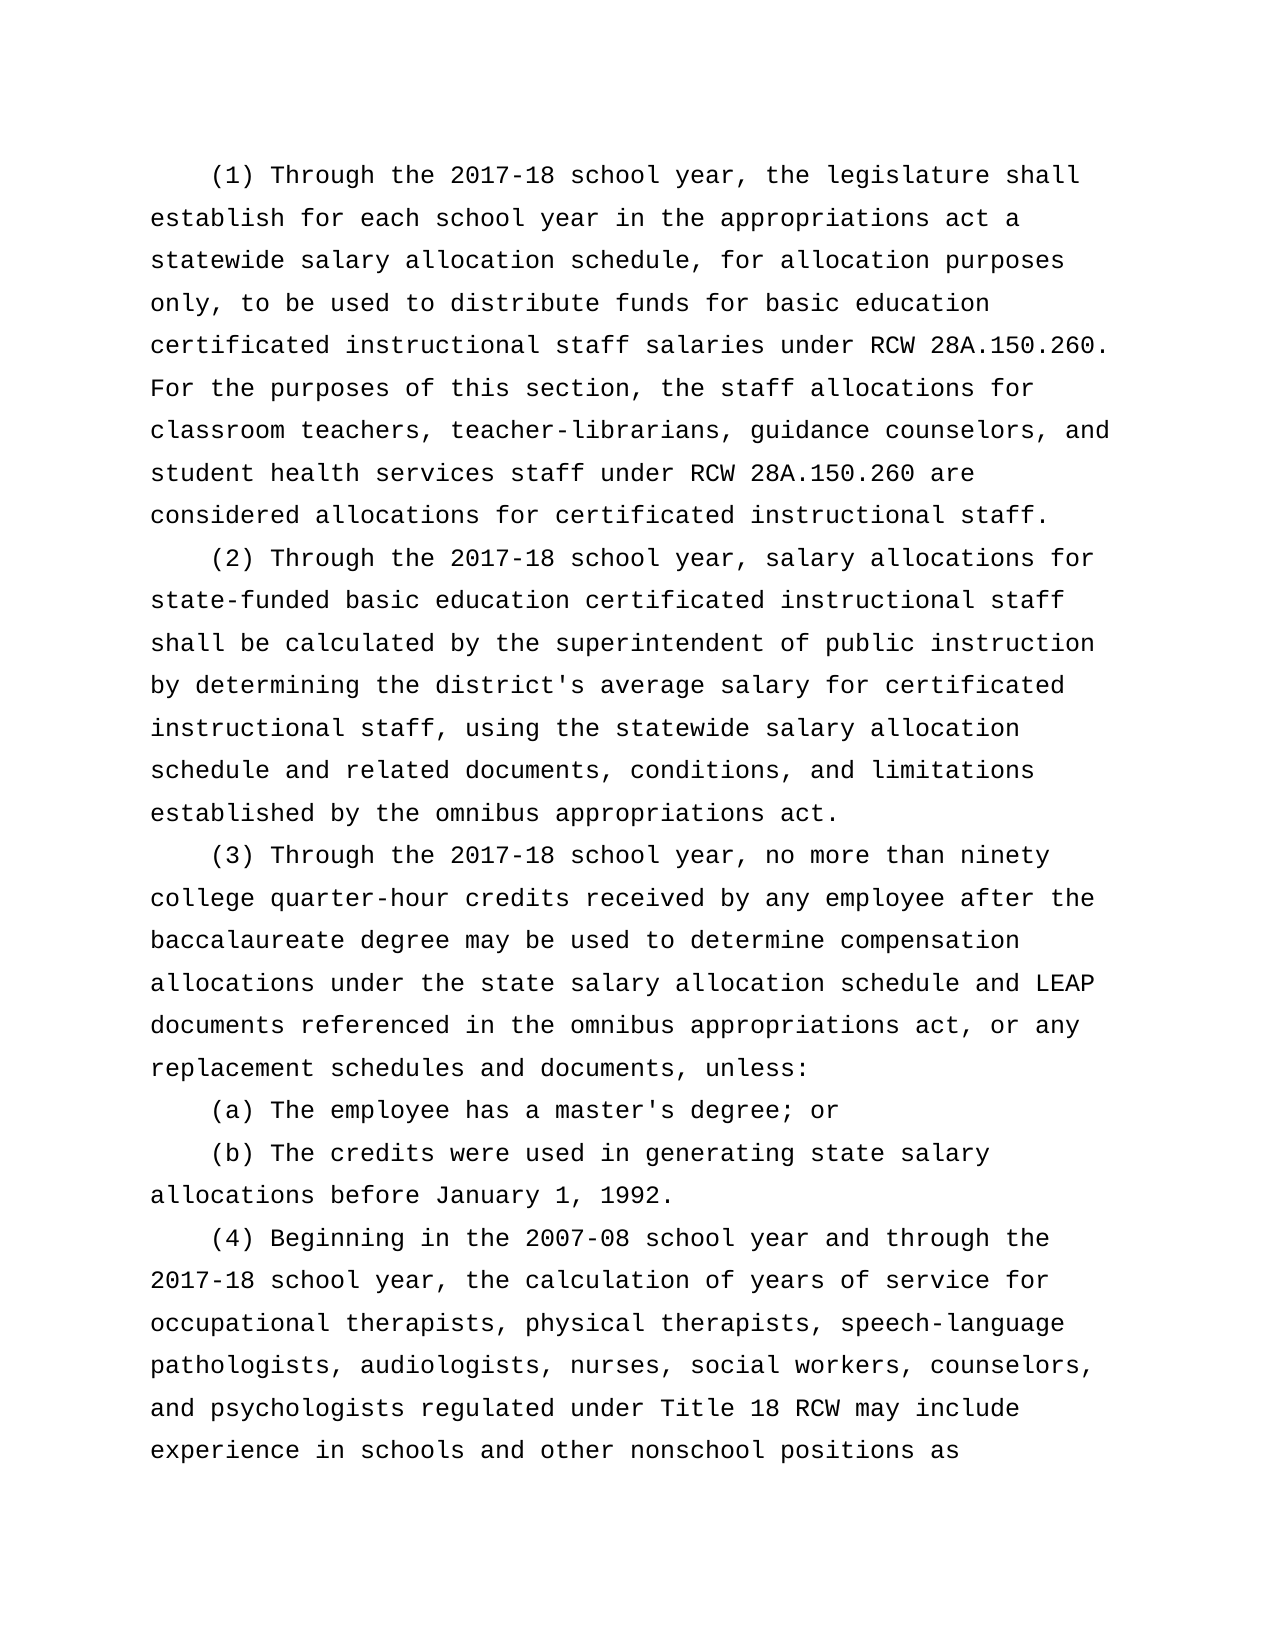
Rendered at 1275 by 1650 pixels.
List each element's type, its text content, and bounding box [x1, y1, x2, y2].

text (3) Through the 2017-18 school year, no more than ninety college quarter-hour credits received by any employee after the baccalaureate degree may be used to determine compensation allocations under the state salary allocation schedule and LEAP documents referenced in the omnibus appropriations act, or any replacement schedules and documents, unless: [150, 830, 1125, 1085]
text (b) The credits were used in generating state salary allocations before January 1, 1992. [150, 1127, 1125, 1212]
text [150, 1212, 1125, 1467]
text (2) Through the 2017-18 school year, salary allocations for state-funded basic education certificated instructional staff shall be calculated by the superintendent of public instruction by determining the district's average salary for certificated instructional staff, using the statewide salary allocation schedule and related documents, conditions, and limitations established by the omnibus appropriations act. [150, 532, 1125, 830]
text (a) The employee has a master's degree; or [150, 1085, 1125, 1127]
text (1) Through the 2017-18 school year, the legislature shall establish for each school year in the appropriations act a statewide salary allocation schedule, for allocation purposes only, to be used to distribute funds for basic education certificated instructional staff salaries under RCW 28A.150.260. For the purposes of this section, the staff allocations for classroom teachers, teacher-librarians, guidance counselors, and student health services staff under RCW 28A.150.260 are considered allocations for certificated instructional staff. [150, 150, 1125, 532]
